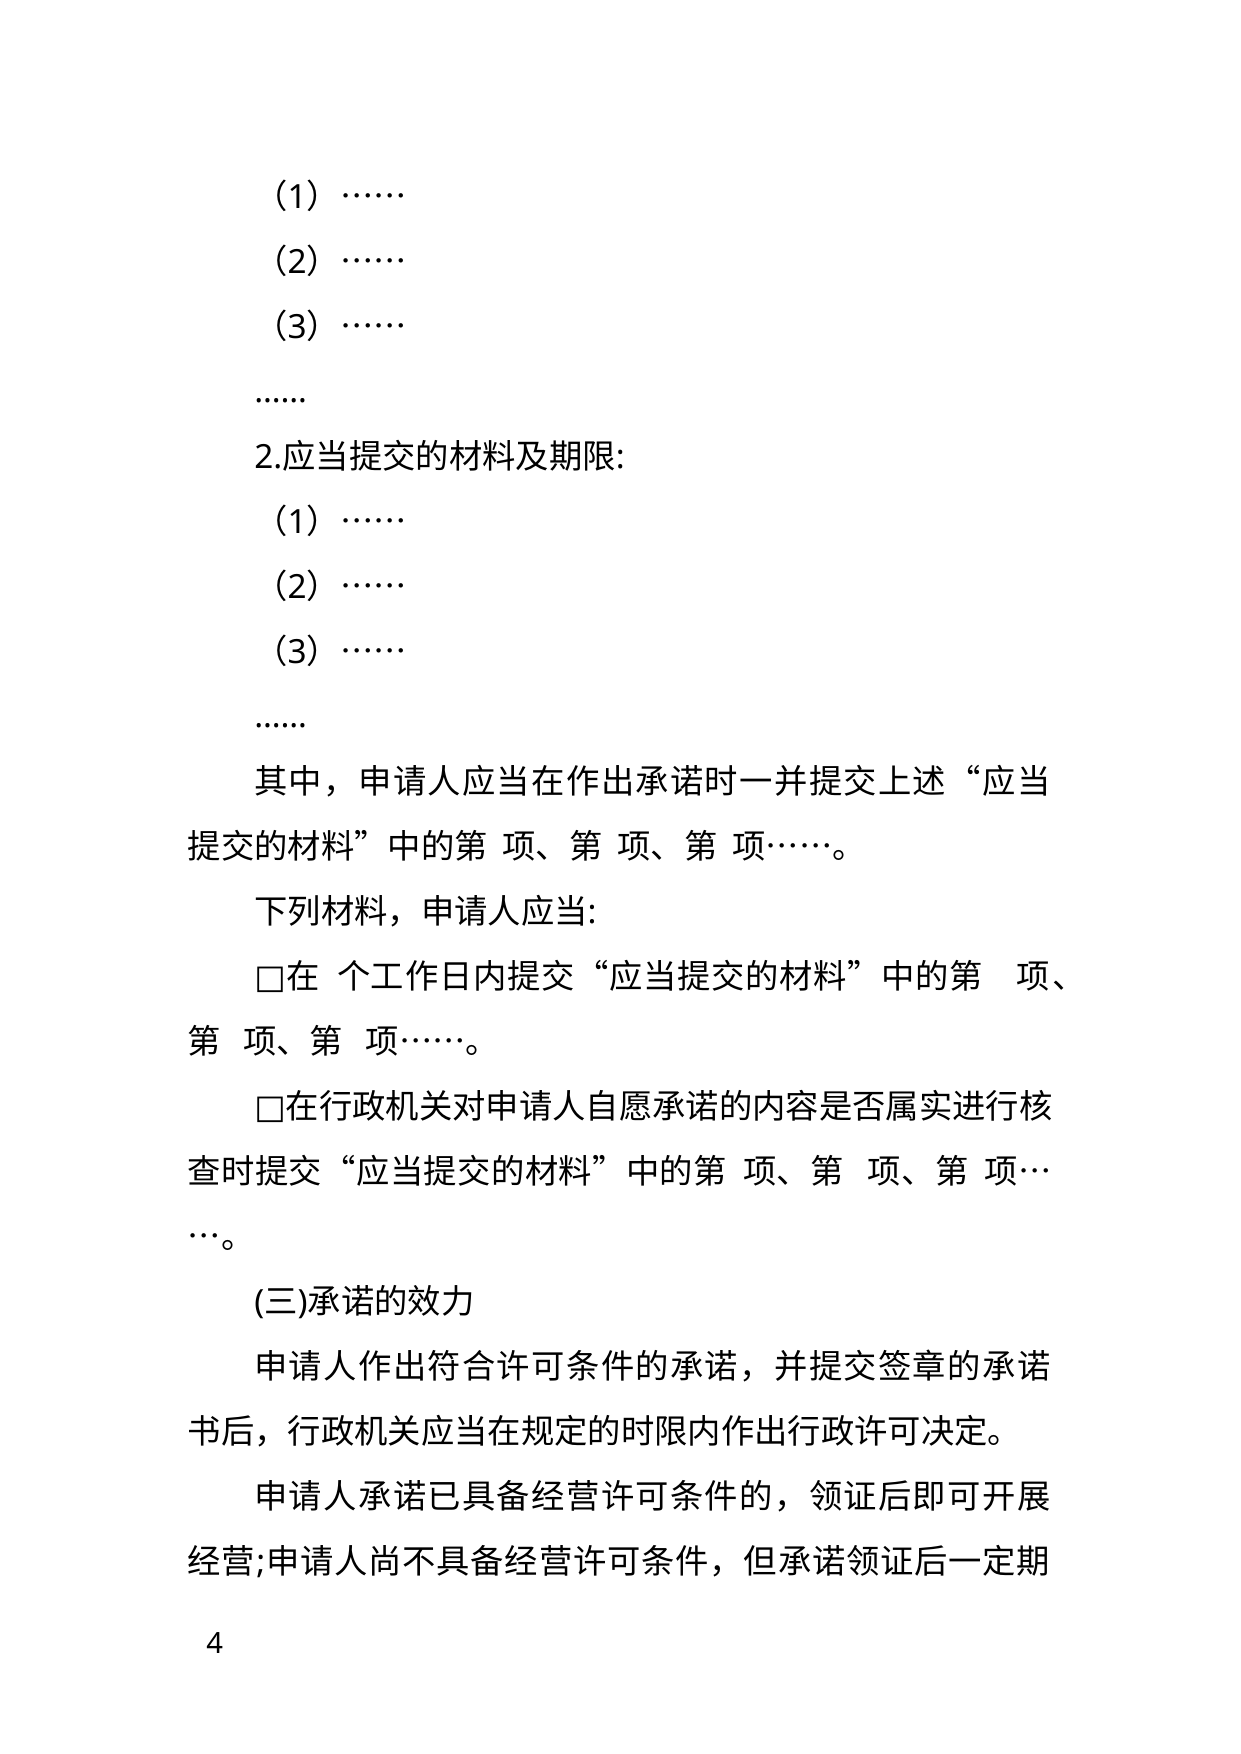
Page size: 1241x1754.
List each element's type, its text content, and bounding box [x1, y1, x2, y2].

text 其中，申请人应当在作出承诺时一并提交上述“应当提交的材料”中的第 项、第 项、第 项……。 [187, 747, 1053, 877]
text （1）…… [187, 487, 1053, 552]
text □在 个工作日内提交“应当提交的材料”中的第 项、第 项、第 项……。 [187, 942, 1053, 1072]
text □在行政机关对申请人自愿承诺的内容是否属实进行核查时提交“应当提交的材料”中的第 项、第 项、第 项……。 [187, 1072, 1053, 1267]
text （1）…… [187, 162, 1053, 227]
text (三)承诺的效力 [187, 1267, 1053, 1332]
text （2）…… [187, 227, 1053, 292]
text …… [187, 357, 1053, 422]
text 2.应当提交的材料及期限: [187, 422, 1053, 487]
text 下列材料，申请人应当: [187, 877, 1053, 942]
text （3）…… [187, 292, 1053, 357]
text （3）…… [187, 617, 1053, 682]
text （2）…… [187, 552, 1053, 617]
text 申请人作出符合许可条件的承诺，并提交签章的承诺书后，行政机关应当在规定的时限内作出行政许可决定。 [187, 1332, 1053, 1462]
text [187, 1462, 1053, 1592]
text …… [187, 682, 1053, 747]
